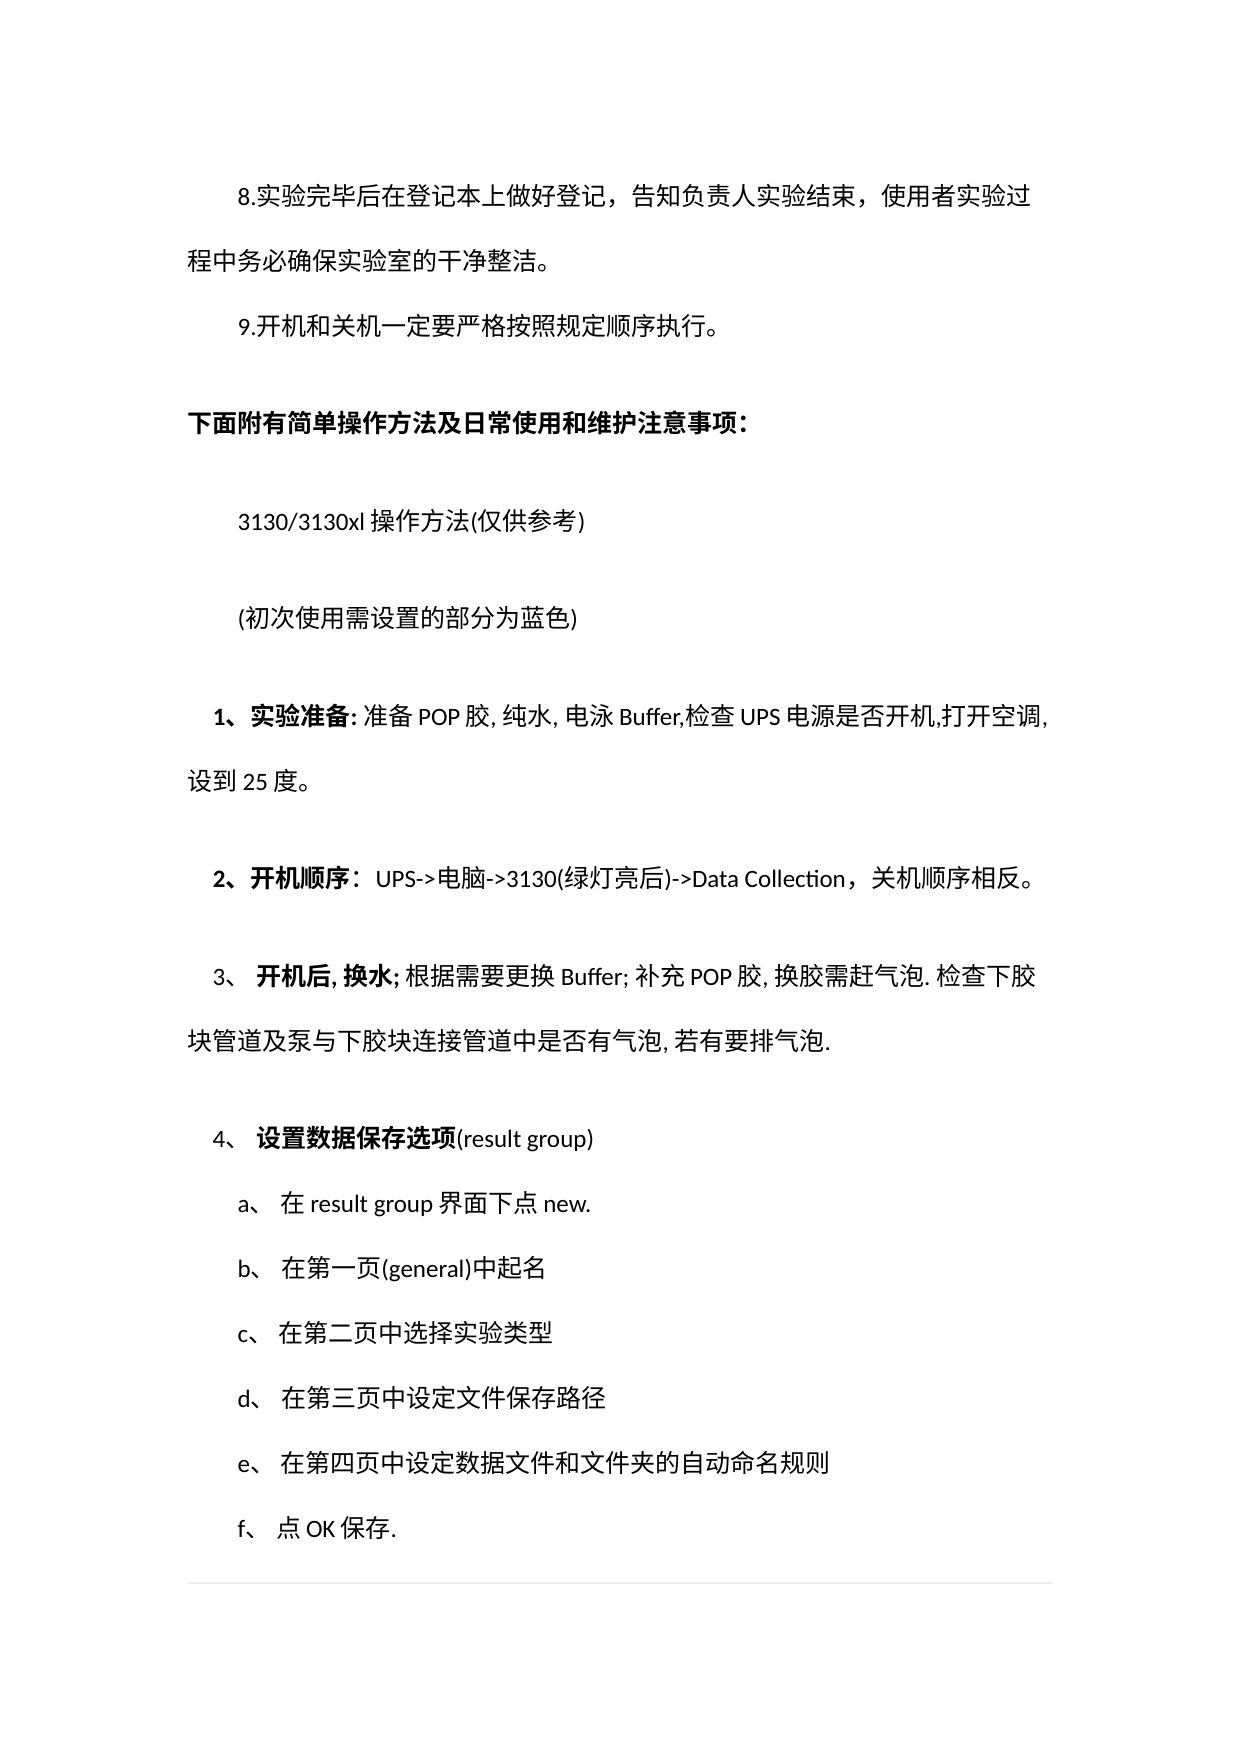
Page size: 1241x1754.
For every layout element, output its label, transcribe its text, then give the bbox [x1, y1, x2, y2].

text 3、 开机后, 换水; 根据需要更换Buffer; 补充POP胶, 换胶需赶气泡. 检查下胶块管道及泵与下胶块连接管道中是否有气泡, 若有要排气泡. [187, 942, 1053, 1072]
text 4、 设置数据保存选项(result group) [187, 1104, 1053, 1169]
list 2、开机顺序：UPS->电脑->3130(绿灯亮后)->Data Collection，关机顺序相反。 [187, 844, 1053, 909]
text b、 在第一页(general)中起名 [187, 1234, 1053, 1299]
text c、 在第二页中选择实验类型 [187, 1299, 1053, 1364]
list 1、实验准备: 准备POP胶, 纯水, 电泳Buffer,检查UPS电源是否开机,打开空调,设到25度。 [187, 682, 1053, 812]
text a、 在result group界面下点new. [187, 1169, 1053, 1234]
text 9.开机和关机一定要严格按照规定顺序执行。 [187, 292, 1053, 357]
text 8.实验完毕后在登记本上做好登记，告知负责人实验结束，使用者实验过程中务必确保实验室的干净整洁。 [187, 162, 1053, 292]
text f、 点OK保存. [187, 1494, 1053, 1584]
text 下面附有简单操作方法及日常使用和维护注意事项： [187, 389, 1053, 454]
text d、 在第三页中设定文件保存路径 [187, 1364, 1053, 1429]
text (初次使用需设置的部分为蓝色) [187, 584, 1053, 649]
text 3130/3130xl操作方法(仅供参考) [187, 487, 1053, 552]
text e、 在第四页中设定数据文件和文件夹的自动命名规则 [187, 1429, 1053, 1494]
